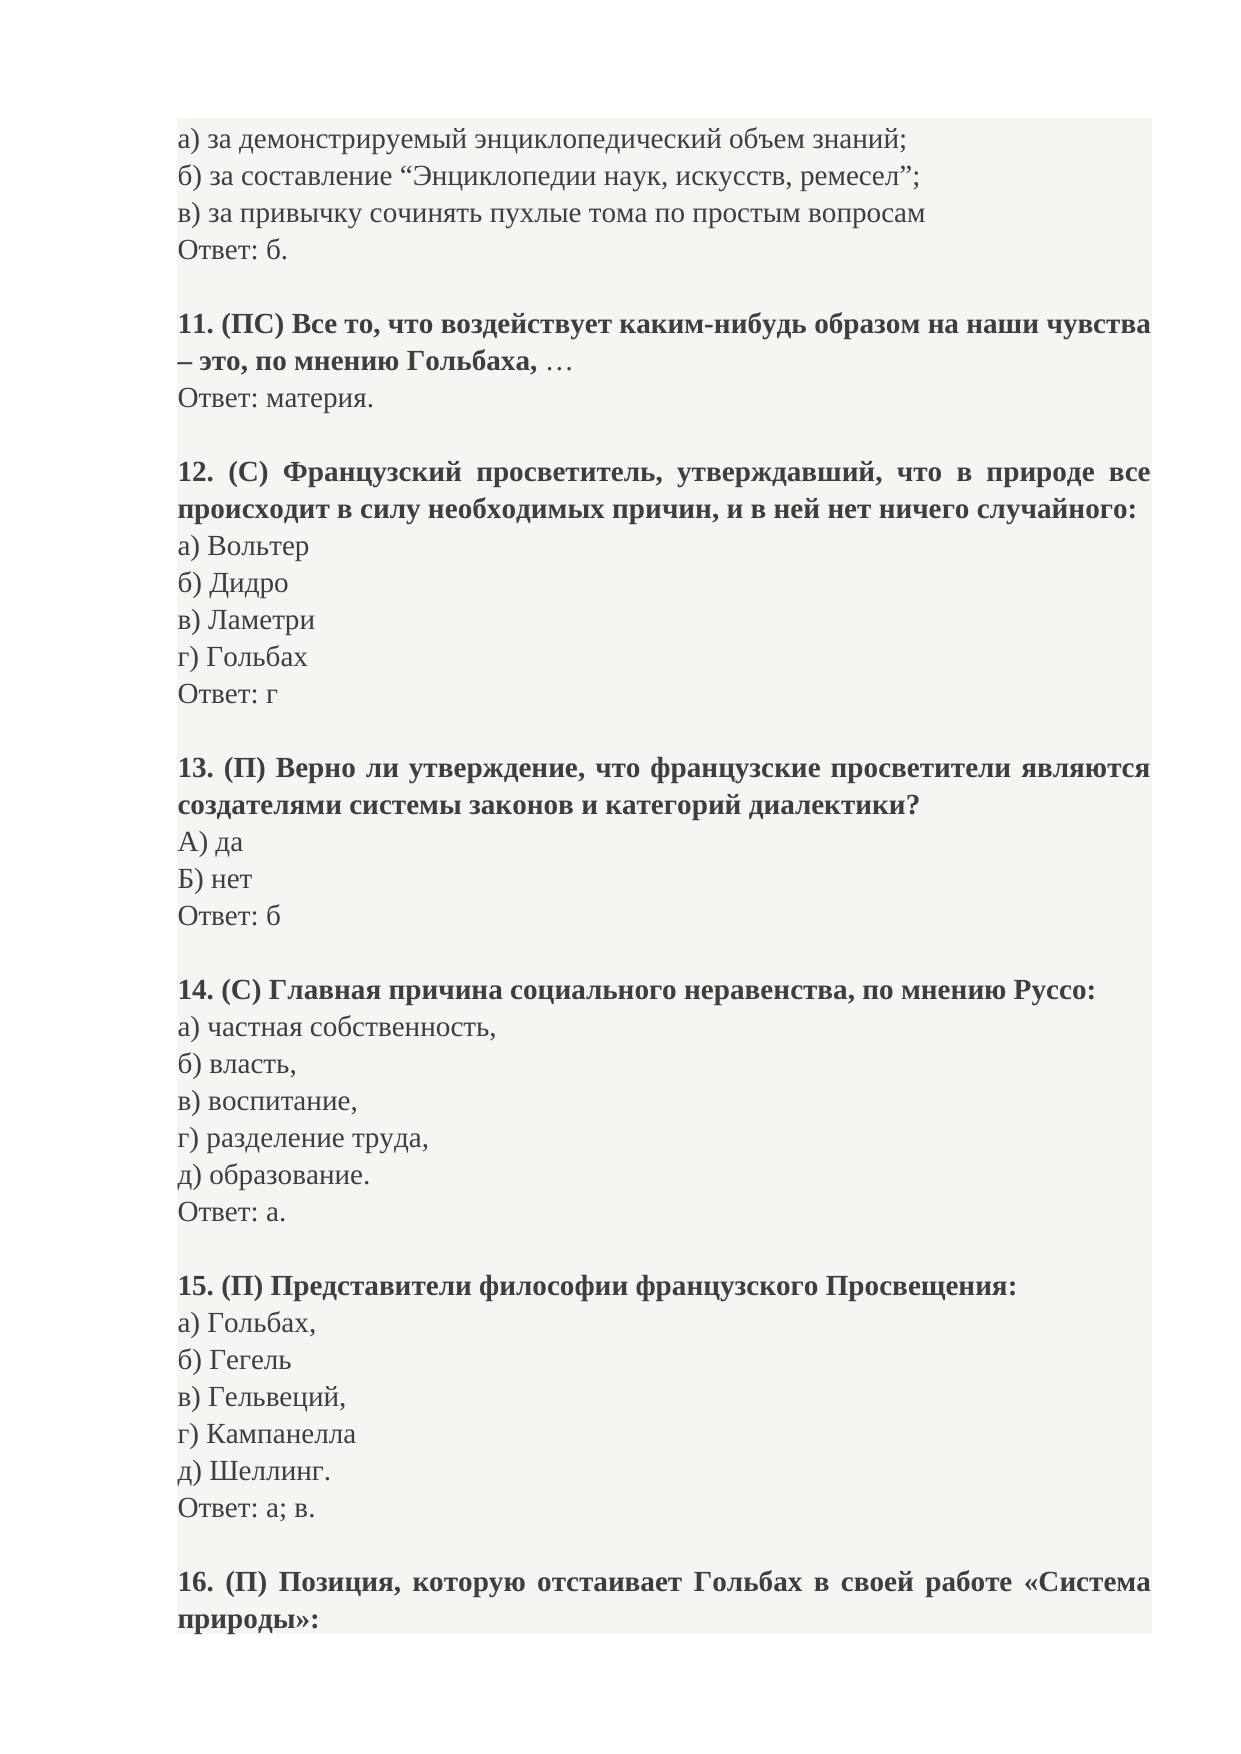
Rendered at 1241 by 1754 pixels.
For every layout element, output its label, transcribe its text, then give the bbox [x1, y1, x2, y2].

text б) Дидро [177, 562, 1152, 599]
text а) за демонстрируемый энциклопедический объем знаний; [177, 118, 1152, 155]
text г) Гольбах [177, 636, 1152, 673]
text 11. (ПС) Все то, что воздействует каким-нибудь образом на наши чувства – это, по мнению Гольбаха, … [177, 303, 1152, 377]
text 14. (С) Главная причина социального неравенства, по мнению Руссо: [177, 969, 1152, 1006]
text 16. (П) Позиция, которую отстаивает Гольбах в своей работе «Система природы»: [177, 1560, 1152, 1634]
text в) воспитание, [177, 1079, 1152, 1117]
text 15. (П) Представители философии французского Просвещения: [177, 1264, 1152, 1301]
text г) разделение труда, [177, 1117, 1152, 1153]
text в) Ламетри [177, 599, 1152, 636]
text 12. (С) Французский просветитель, утверждавший, что в природе все происходит в силу необходимых причин, и в ней нет ничего случайного: [177, 451, 1152, 525]
text в) Гельвеций, [177, 1375, 1152, 1412]
text а) Гольбах, [177, 1301, 1152, 1338]
text А) да [177, 821, 1152, 858]
text в) за привычку сочинять пухлые тома по простым вопросам [177, 192, 1152, 229]
text д) образование. [177, 1153, 1152, 1191]
text 13. (П) Верно ли утверждение, что французские просветители являются создателями системы законов и категорий диалектики? [177, 747, 1152, 821]
text Б) нет [177, 858, 1152, 895]
text Ответ: а; в. [177, 1486, 1152, 1523]
text а) Вольтер [177, 525, 1152, 562]
text д) Шеллинг. [177, 1449, 1152, 1486]
text г) Кампанелла [177, 1412, 1152, 1449]
text б) Гегель [177, 1338, 1152, 1375]
text Ответ: б [177, 895, 1152, 932]
text а) частная собственность, [177, 1006, 1152, 1043]
text Ответ: г [177, 673, 1152, 710]
text Ответ: а. [177, 1191, 1152, 1227]
text б) за составление “Энциклопедии наук, искусств, ремесел”; [177, 155, 1152, 192]
text б) власть, [177, 1043, 1152, 1079]
text Ответ: б. [177, 229, 1152, 266]
text Ответ: материя. [177, 377, 1152, 414]
